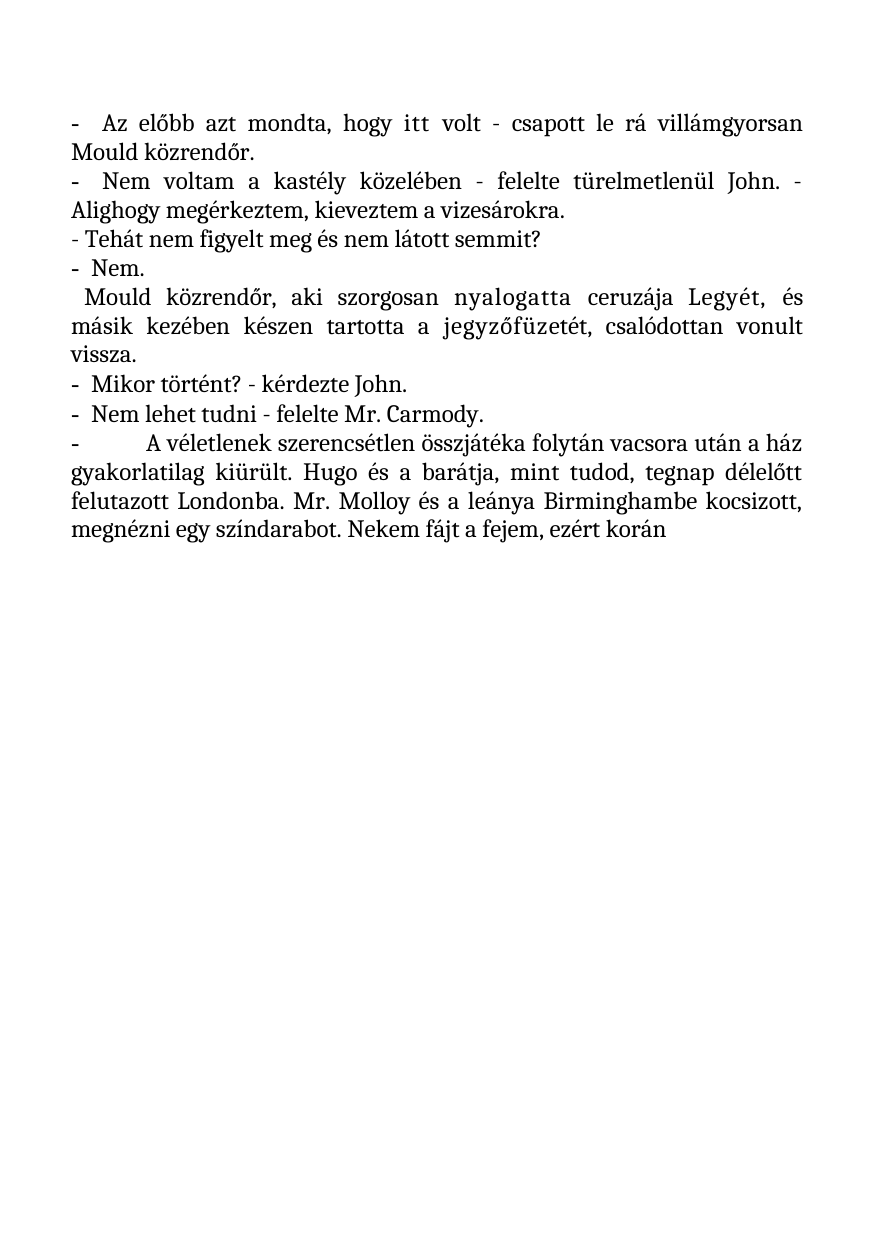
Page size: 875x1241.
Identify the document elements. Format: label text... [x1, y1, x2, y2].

list Nem. [71, 253, 803, 283]
text Mould közrendőr, aki szorgosan nyalogatta ceruzája Legyét, és másik kezében készen tartotta a jegyzőfüzetét, csalódottan vonult vissza. [71, 283, 803, 369]
list Az előbb azt mondta, hogy itt volt - csapott le rá villámgyorsan Mould közrendőr. [71, 108, 803, 166]
list Nem voltam a kastély közelében - felelte türelmetlenül John. - Alighogy megérkeztem, kieveztem a vizesárokra. [71, 166, 803, 224]
list Mikor történt? - kérdezte John. [71, 369, 803, 399]
list Nem lehet tudni - felelte Mr. Carmody. [71, 399, 803, 428]
text - Tehát nem figyelt meg és nem látott semmit? [71, 224, 803, 253]
list A véletlenek szerencsétlen összjátéka folytán vacsora után a ház gyakorlatilag kiürült. Hugo és a barátja, mint tudod, tegnap délelőtt felutazott Londonba. Mr. Molloy és a leánya Birminghambe kocsizott, megnézni egy színdarabot. Nekem fájt a fejem, ezért korán [71, 428, 803, 544]
